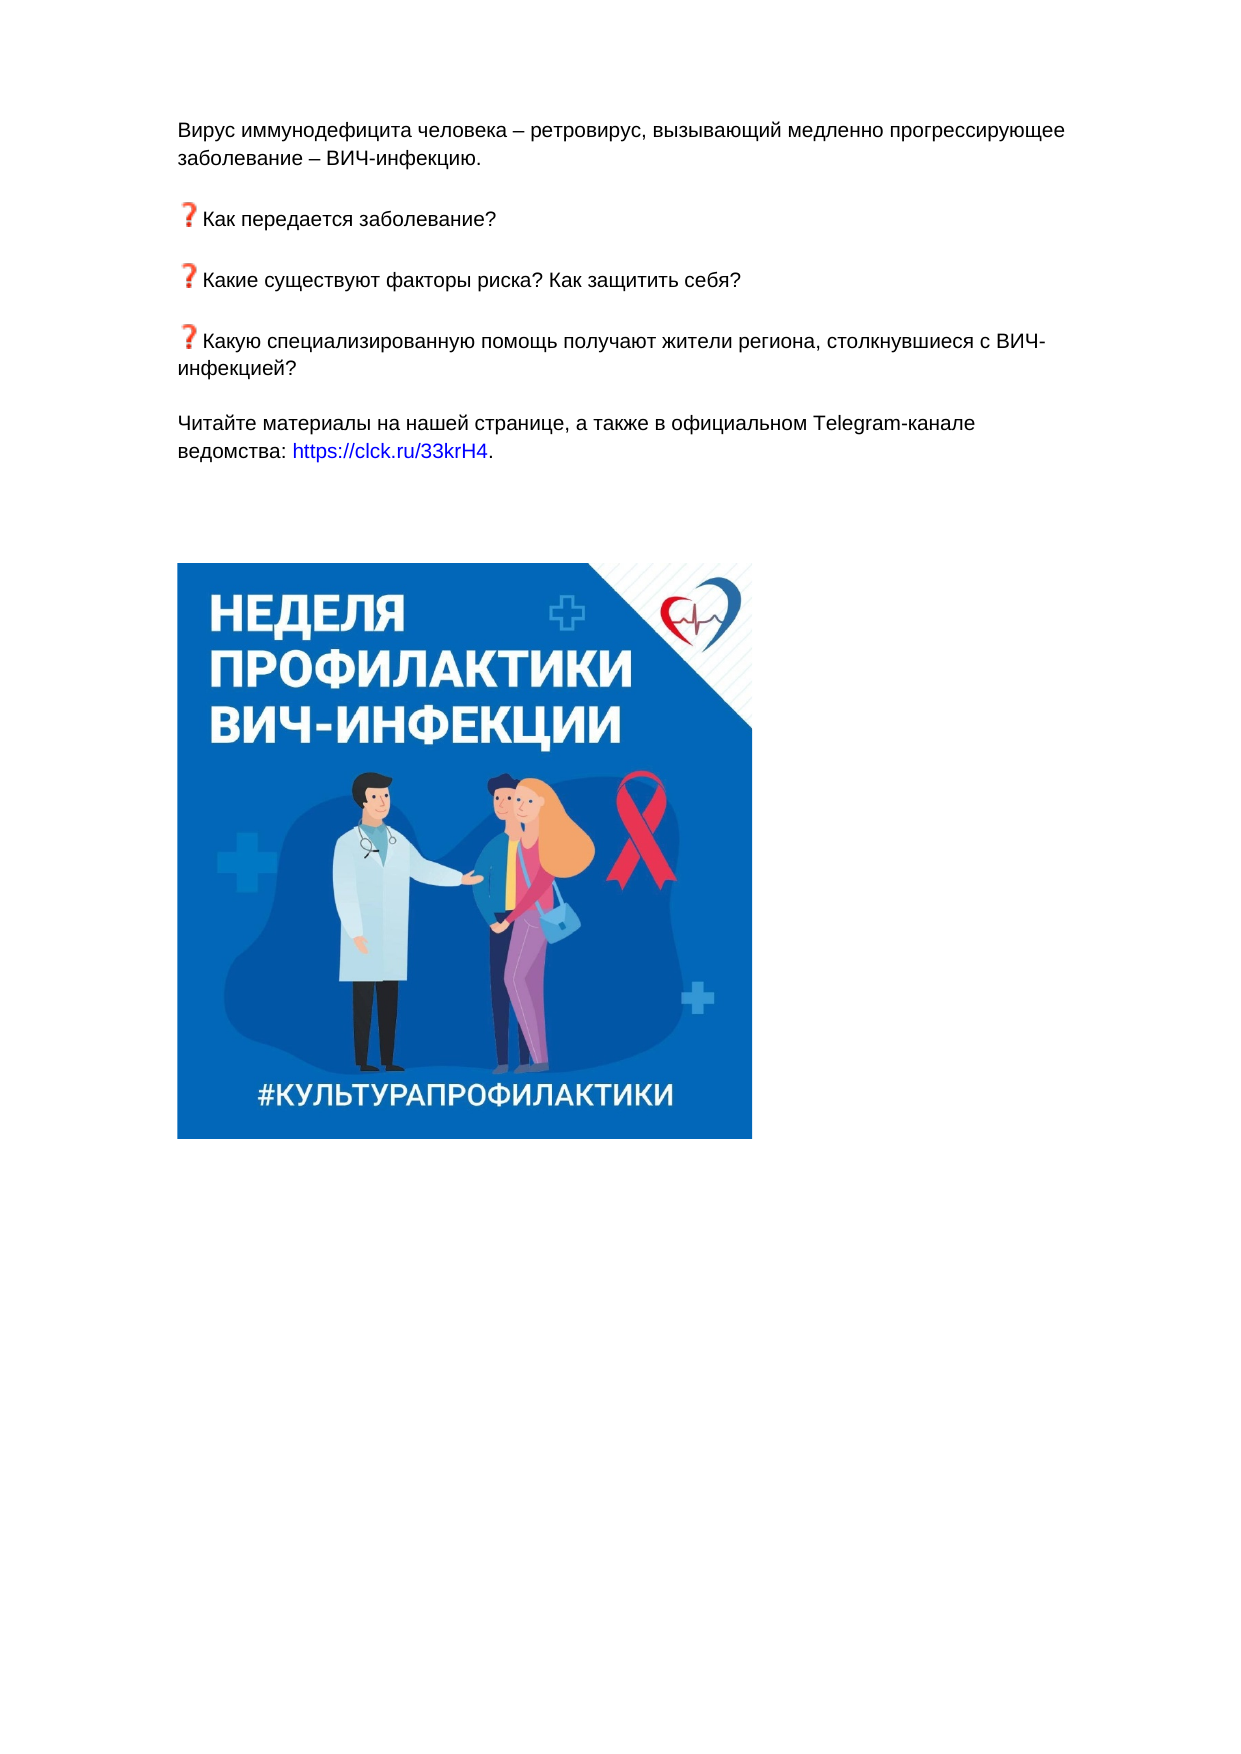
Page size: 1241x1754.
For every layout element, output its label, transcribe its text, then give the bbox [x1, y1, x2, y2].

picture [177, 563, 753, 1139]
picture [177, 201, 203, 227]
picture [177, 262, 203, 288]
picture [177, 323, 203, 349]
text Вирус иммунодефицита человека – ретровирус, вызывающий медленно прогрессирующее заболевание – ВИЧ-инфекцию. Как передается заболевание? Какие существуют факторы риска? Как защитить себя? Какую специализированную помощь получают жители региона, столкнувшиеся с ВИЧ-инфекцией? Читайте материалы на нашей странице, а также в официальном Telegram-канале ведомства: https://clck.ru/33krH4. [177, 118, 1152, 463]
